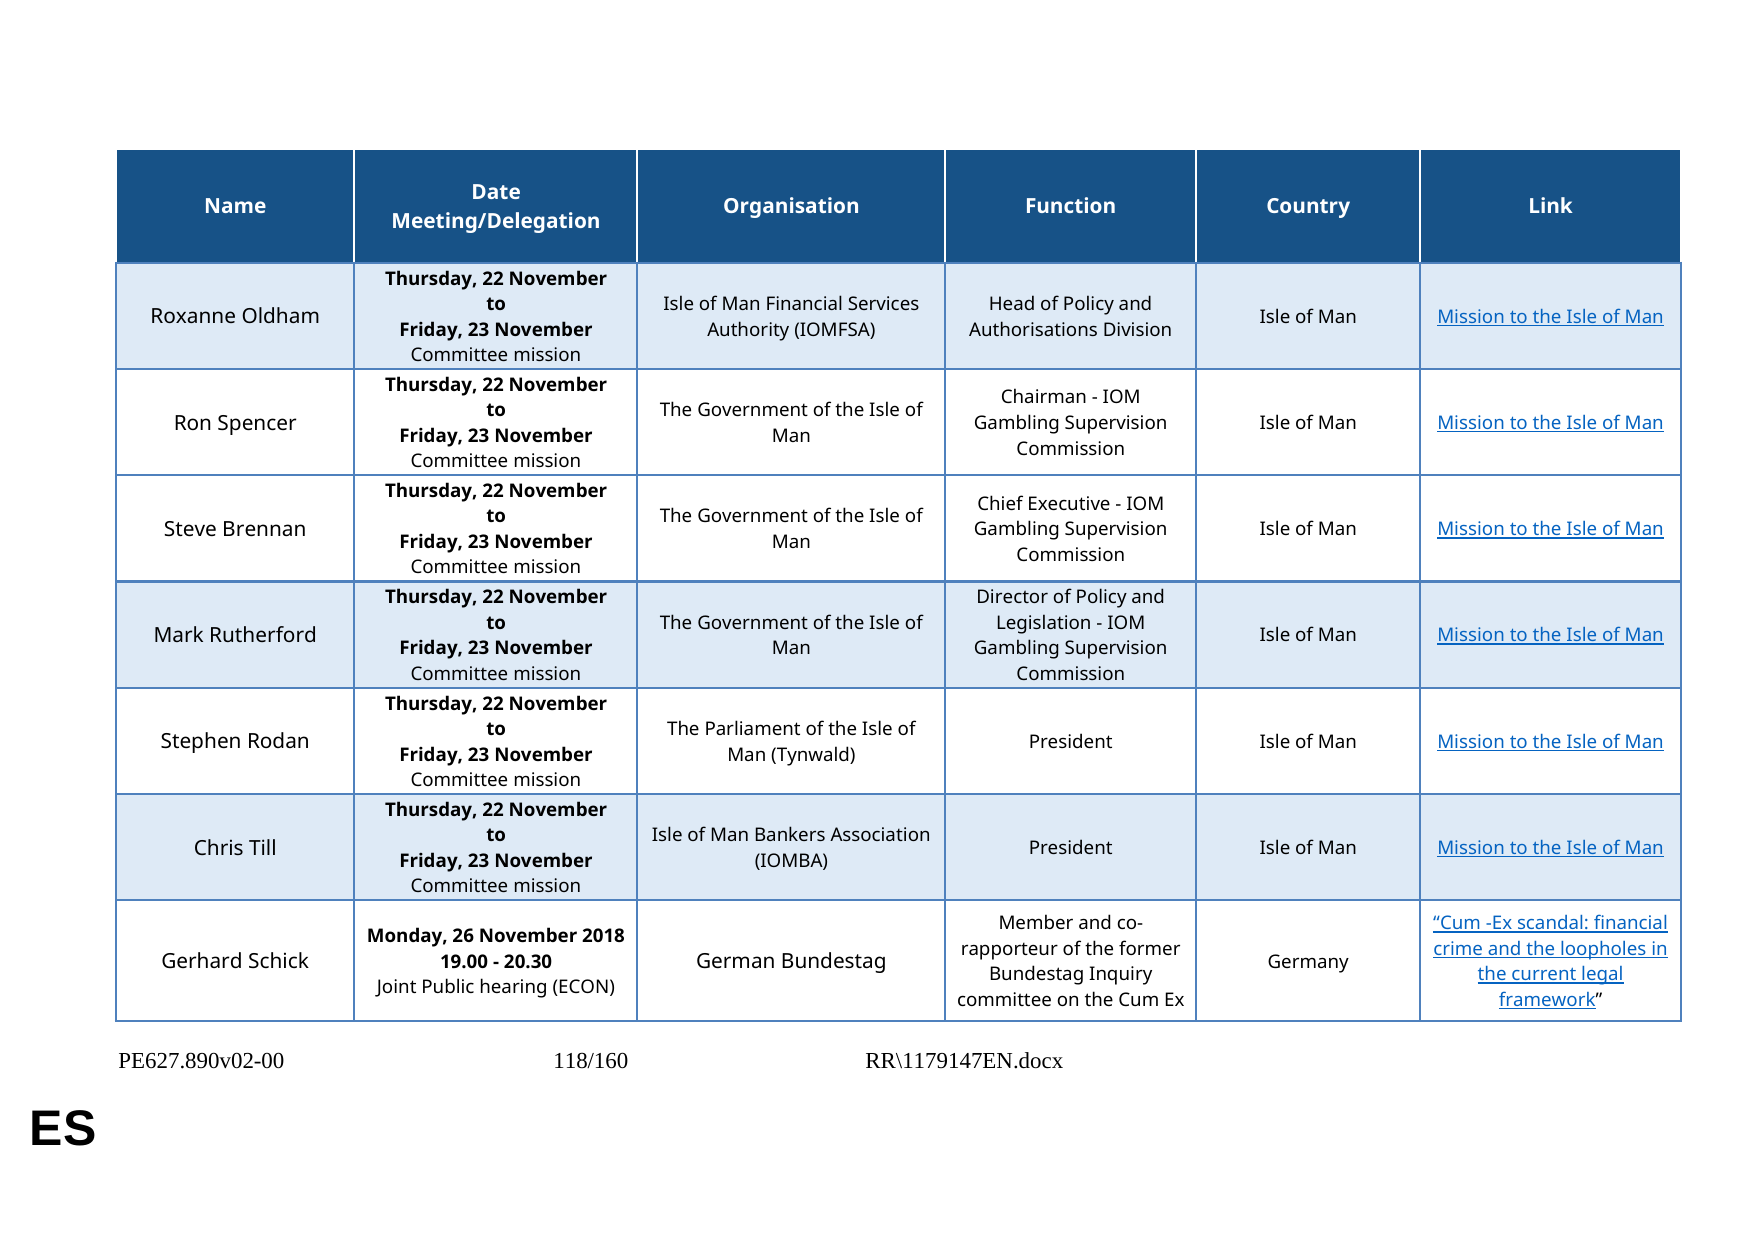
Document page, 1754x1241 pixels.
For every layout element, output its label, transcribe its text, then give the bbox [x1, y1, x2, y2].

table_header Organisation [638, 150, 944, 262]
table_cell Isle of Man [1197, 370, 1419, 474]
table_cell Isle of Man [1197, 476, 1419, 580]
table_cell Thursday, 22 November to Friday, 23 November Committee mission [355, 795, 636, 899]
table_cell Chairman - IOM Gambling Supervision Commission [946, 370, 1195, 474]
table_cell Isle of Man Financial Services Authority (IOMFSA) [638, 264, 944, 368]
table_cell Director of Policy and Legislation - IOM Gambling Supervision Commission [946, 583, 1195, 687]
table_cell The Government of the Isle of Man [638, 370, 944, 474]
table_cell Chief Executive - IOM Gambling Supervision Commission [946, 476, 1195, 580]
table_cell Mission to the Isle of Man [1421, 795, 1680, 899]
table_header Link [1421, 150, 1680, 262]
table_cell Isle of Man [1197, 264, 1419, 368]
table_cell Germany [1197, 901, 1419, 1020]
table_cell The Government of the Isle of Man [638, 476, 944, 580]
table_cell Chris Till [117, 795, 353, 899]
table_cell Stephen Rodan [117, 689, 353, 793]
table_cell Steve Brennan [117, 476, 353, 580]
table_cell “Cum -Ex scandal: financial crime and the loopholes in the current legal framework” [1421, 901, 1680, 1020]
table_cell Thursday, 22 November to Friday, 23 November Committee mission [355, 264, 636, 368]
table_header Name [117, 150, 353, 262]
table_cell Mark Rutherford [117, 583, 353, 687]
table_cell Monday, 26 November 2018 19.00 - 20.30 Joint Public hearing (ECON) [355, 901, 636, 1020]
table_header Function [946, 150, 1195, 262]
table_cell Head of Policy and Authorisations Division [946, 264, 1195, 368]
table_cell Thursday, 22 November to Friday, 23 November Committee mission [355, 476, 636, 580]
table_cell President [946, 689, 1195, 793]
table_cell Member and co-rapporteur of the former Bundestag Inquiry committee on the Cum Ex scandal [946, 901, 1195, 1020]
table_cell Thursday, 22 November to Friday, 23 November Committee mission [355, 370, 636, 474]
table_cell The Parliament of the Isle of Man (Tynwald) [638, 689, 944, 793]
table_header Date Meeting/Delegation [355, 150, 636, 262]
table_cell Isle of Man [1197, 583, 1419, 687]
table_cell The Government of the Isle of Man [638, 583, 944, 687]
table_cell Thursday, 22 November to Friday, 23 November Committee mission [355, 583, 636, 687]
table_cell Mission to the Isle of Man [1421, 583, 1680, 687]
table_cell Mission to the Isle of Man [1421, 264, 1680, 368]
table_cell Mission to the Isle of Man [1421, 476, 1680, 580]
table_header Country [1197, 150, 1419, 262]
table_cell Isle of Man [1197, 795, 1419, 899]
table_cell Isle of Man [1197, 689, 1419, 793]
table_cell Isle of Man Bankers Association (IOMBA) [638, 795, 944, 899]
table_cell Ron Spencer [117, 370, 353, 474]
table_cell Roxanne Oldham [117, 264, 353, 368]
table_cell Mission to the Isle of Man [1421, 370, 1680, 474]
table_cell Thursday, 22 November to Friday, 23 November Committee mission [355, 689, 636, 793]
table_cell President [946, 795, 1195, 899]
table_cell Gerhard Schick [117, 901, 353, 1020]
table_cell German Bundestag [638, 901, 944, 1020]
table_cell Mission to the Isle of Man [1421, 689, 1680, 793]
